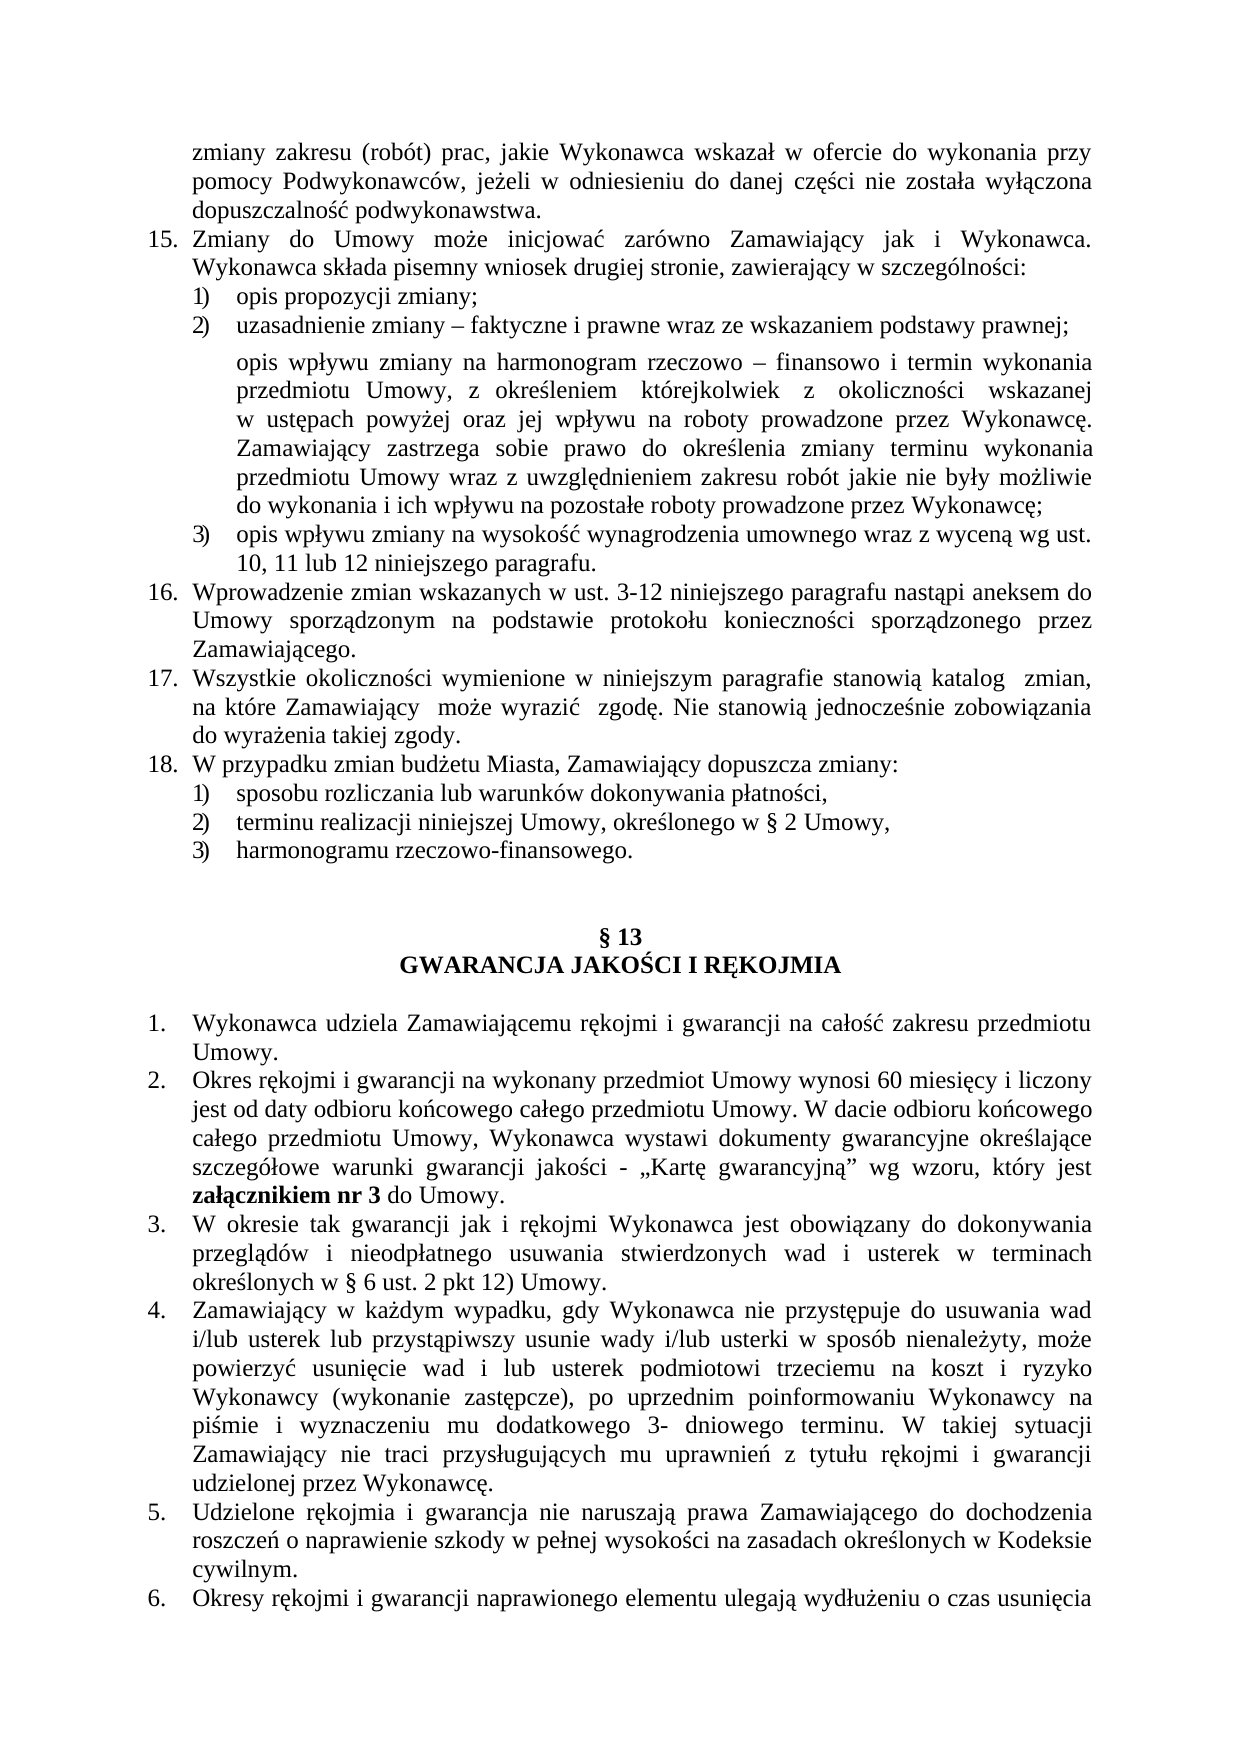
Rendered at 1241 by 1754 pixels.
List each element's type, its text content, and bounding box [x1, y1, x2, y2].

list Zmiany do Umowy może inicjować zarówno Zamawiający jak i Wykonawca. Wykonawca składa pisemny wniosek drugiej stronie, zawierający w szczególności: [147, 224, 1092, 281]
list harmonogramu rzeczowo-finansowego. [192, 836, 1109, 864]
list uzasadnienie zmiany – faktyczne i prawne wraz ze wskazaniem podstawy prawnej; [192, 310, 1109, 339]
list Udzielone rękojmia i gwarancja nie naruszają prawa Zamawiającego do dochodzenia roszczeń o naprawienie szkody w pełnej wysokości na zasadach określonych w Kodeksie cywilnym. [147, 1497, 1093, 1583]
list W okresie tak gwarancji jak i rękojmi Wykonawca jest obowiązany do dokonywania przeglądów i nieodpłatnego usuwania stwierdzonych wad i usterek w terminach określonych w § 6 ust. 2 pkt 12) Umowy. [147, 1209, 1093, 1296]
text GWARANCJA JAKOŚCI I RĘKOJMIA [135, 951, 1105, 979]
list Zamawiający w każdym wypadku, gdy Wykonawca nie przystępuje do usuwania wad i/lub usterek lub przystąpiwszy usunie wady i/lub usterki w sposób nienależyty, może powierzyć usunięcie wad i lub usterek podmiotowi trzeciemu na koszt i ryzyko Wykonawcy (wykonanie zastępcze), po uprzednim poinformowaniu Wykonawcy na piśmie i wyznaczeniu mu dodatkowego 3- dniowego terminu. W takiej sytuacji Zamawiający nie traci przysługujących mu uprawnień z tytułu rękojmi i gwarancji udzielonej przez Wykonawcę. [147, 1296, 1093, 1497]
list W przypadku zmian budżetu Miasta, Zamawiający dopuszcza zmiany: [147, 749, 1109, 778]
list opis wpływu zmiany na wysokość wynagrodzenia umownego wraz z wyceną wg ust. 10, 11 lub 12 niniejszego paragrafu. [192, 519, 1092, 577]
list terminu realizacji niniejszej Umowy, określonego w § 2 Umowy, [192, 807, 1109, 836]
list Okres rękojmi i gwarancji na wykonany przedmiot Umowy wynosi 60 miesięcy i liczony jest od daty odbioru końcowego całego przedmiotu Umowy. W dacie odbioru końcowego całego przedmiotu Umowy, Wykonawca wystawi dokumenty gwarancyjne określające szczegółowe warunki gwarancji jakości - „Kartę gwarancyjną” wg wzoru, który jest załącznikiem nr 3 do Umowy. [147, 1066, 1093, 1209]
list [147, 1583, 1092, 1612]
list Wszystkie okoliczności wymienione w niniejszym paragrafie stanowią katalog zmian, na które Zamawiający może wyrazić zgodę. Nie stanowią jednocześnie zobowiązania do wyrażenia takiej zgody. [147, 663, 1092, 749]
list Wprowadzenie zmian wskazanych w ust. 3-12 niniejszego paragrafu nastąpi aneksem do Umowy sporządzonym na podstawie protokołu konieczności sporządzonego przez Zamawiającego. [147, 577, 1093, 663]
list opis propozycji zmiany; [192, 281, 1109, 310]
text opis wpływu zmiany na harmonogram rzeczowo – finansowo i termin wykonania przedmiotu Umowy, z określeniem którejkolwiek z okoliczności wskazanej w ustępach powyżej oraz jej wpływu na roboty prowadzone przez Wykonawcę. Zamawiający zastrzega sobie prawo do określenia zmiany terminu wykonania przedmiotu Umowy wraz z uwzględnieniem zakresu robót jakie nie były możliwie do wykonania i ich wpływu na pozostałe roboty prowadzone przez Wykonawcę; [236, 347, 1093, 519]
subtitle § 13 [135, 922, 1105, 951]
list Wykonawca udziela Zamawiającemu rękojmi i gwarancji na całość zakresu przedmiotu Umowy. [147, 1008, 1092, 1066]
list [147, 137, 1093, 224]
list sposobu rozliczania lub warunków dokonywania płatności, [192, 778, 1109, 807]
